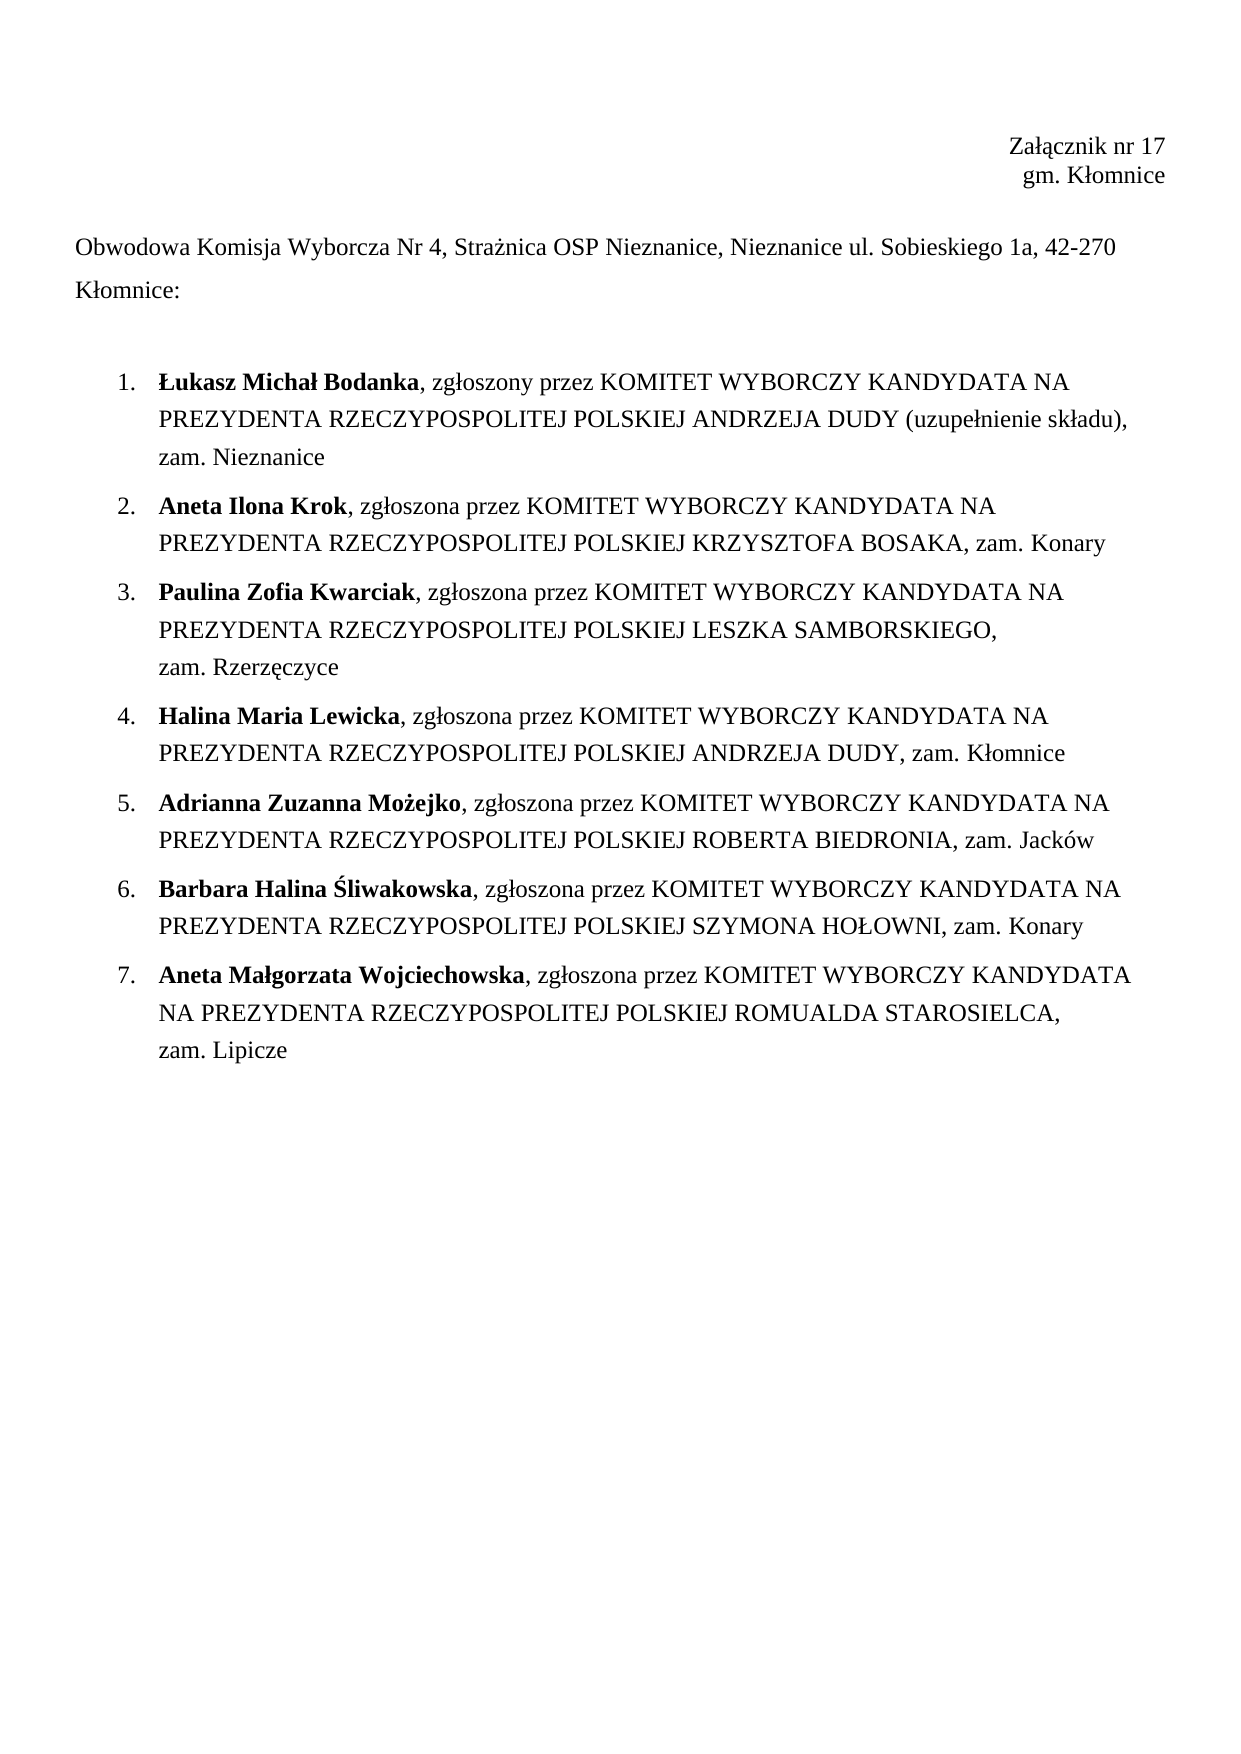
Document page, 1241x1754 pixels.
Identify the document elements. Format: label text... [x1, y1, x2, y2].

table_cell 2. [74, 485, 147, 572]
text Załącznik nr 17 [607, 131, 1165, 160]
table_cell 5. [74, 782, 147, 868]
table_cell Halina Maria Lewicka, zgłoszona przez KOMITET WYBORCZY KANDYDATA NA PREZYDENTA RZECZYPOSPOLITEJ POLSKIEJ ANDRZEJA DUDY, zam. Kłomnice [147, 695, 1166, 782]
text Obwodowa Komisja Wyborcza Nr 4, Strażnica OSP Nieznanice, Nieznanice ul. Sobieskiego 1a, 42-270 Kłomnice: [75, 232, 1165, 304]
table_cell 3. [74, 572, 147, 695]
table_header 1. [74, 361, 147, 485]
table_cell Paulina Zofia Kwarciak, zgłoszona przez KOMITET WYBORCZY KANDYDATA NA PREZYDENTA RZECZYPOSPOLITEJ POLSKIEJ LESZKA SAMBORSKIEGO, zam. Rzerzęczyce [147, 572, 1166, 695]
table_cell Adrianna Zuzanna Możejko, zgłoszona przez KOMITET WYBORCZY KANDYDATA NA PREZYDENTA RZECZYPOSPOLITEJ POLSKIEJ ROBERTA BIEDRONIA, zam. Jacków [147, 782, 1166, 868]
table_cell 7. [74, 955, 147, 1078]
text gm. Kłomnice [75, 160, 1165, 189]
table_header Łukasz Michał Bodanka, zgłoszony przez KOMITET WYBORCZY KANDYDATA NA PREZYDENTA RZECZYPOSPOLITEJ POLSKIEJ ANDRZEJA DUDY (uzupełnienie składu), zam. Nieznanice [147, 361, 1166, 485]
table_cell 4. [74, 695, 147, 782]
table_cell 6. [74, 868, 147, 955]
table_cell Aneta Ilona Krok, zgłoszona przez KOMITET WYBORCZY KANDYDATA NA PREZYDENTA RZECZYPOSPOLITEJ POLSKIEJ KRZYSZTOFA BOSAKA, zam. Konary [147, 485, 1166, 572]
table_cell Barbara Halina Śliwakowska, zgłoszona przez KOMITET WYBORCZY KANDYDATA NA PREZYDENTA RZECZYPOSPOLITEJ POLSKIEJ SZYMONA HOŁOWNI, zam. Konary [147, 868, 1166, 955]
table_cell Aneta Małgorzata Wojciechowska, zgłoszona przez KOMITET WYBORCZY KANDYDATA NA PREZYDENTA RZECZYPOSPOLITEJ POLSKIEJ ROMUALDA STAROSIELCA, zam. Lipicze [147, 955, 1166, 1078]
